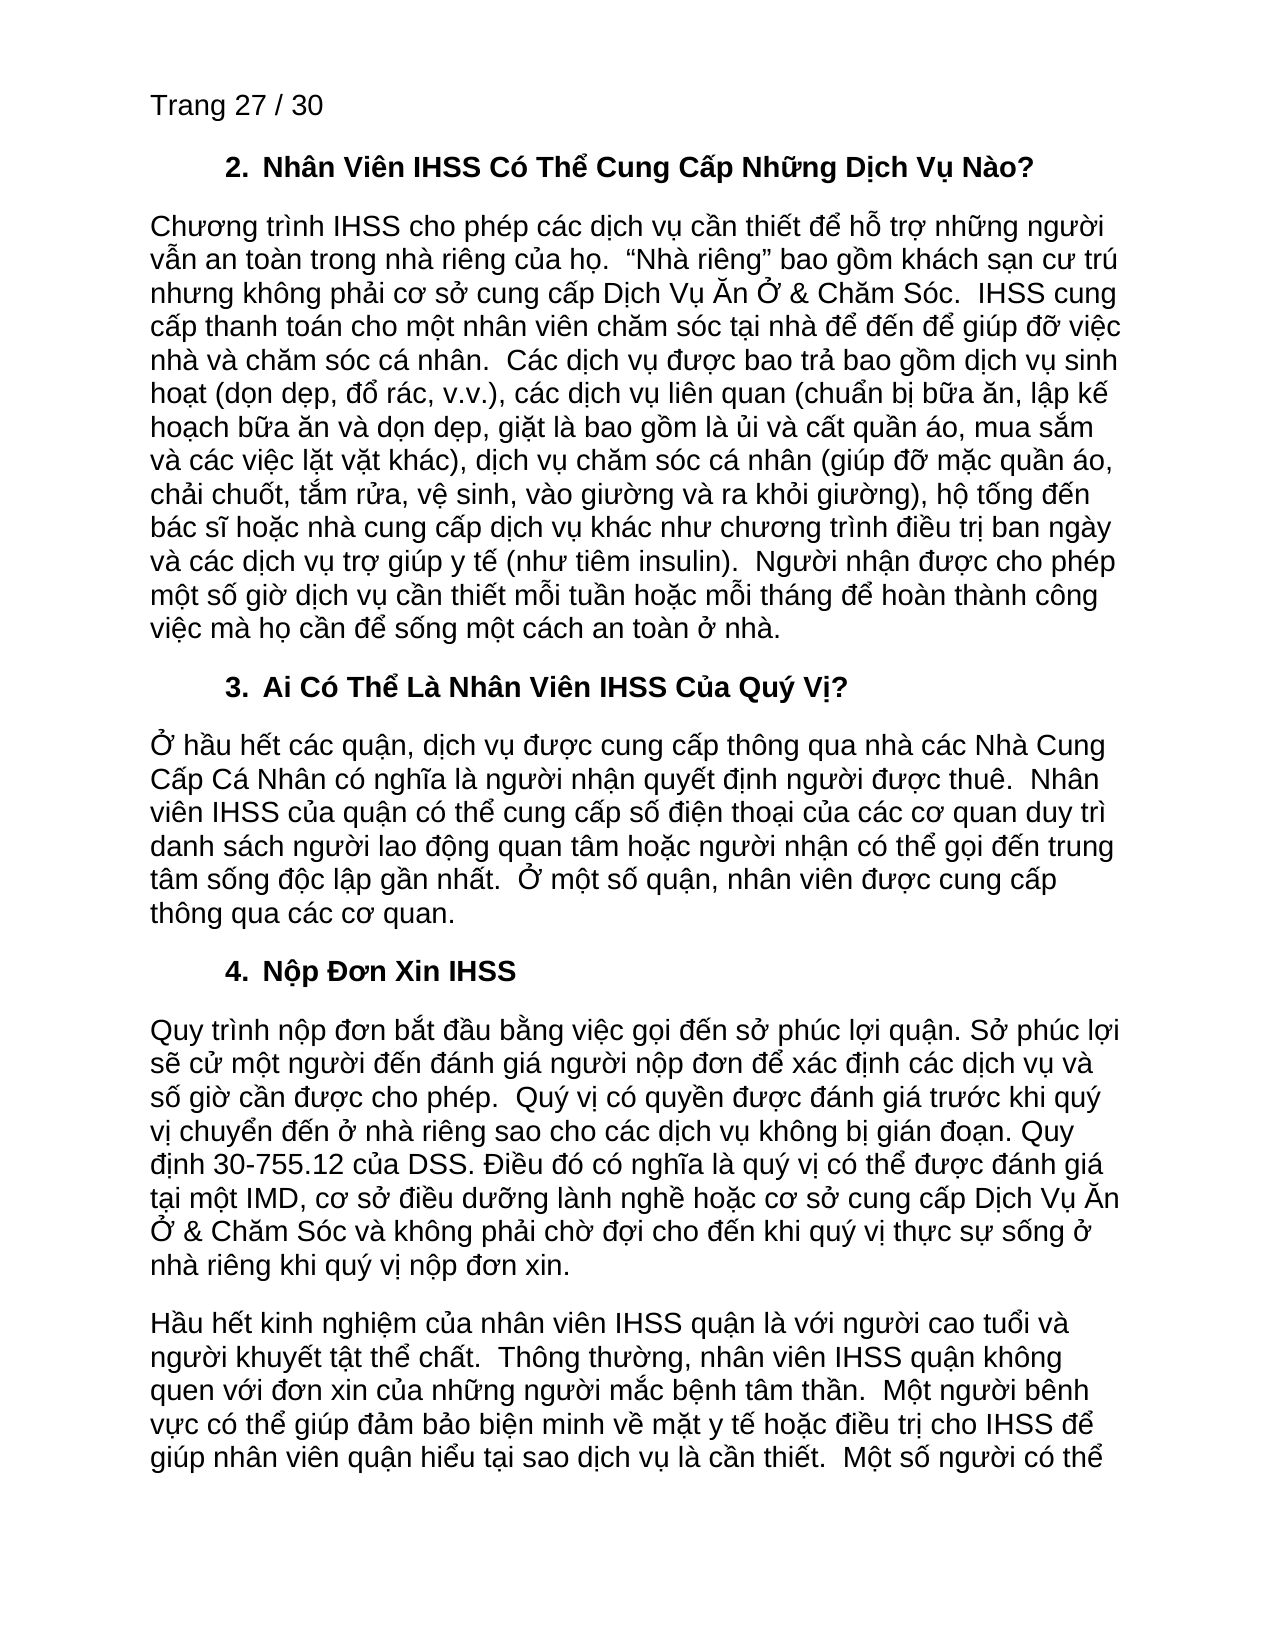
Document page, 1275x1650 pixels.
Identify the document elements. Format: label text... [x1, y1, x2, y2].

subtitle Ai Có Thể Là Nhân Viên IHSS Của Quý Vị? [225, 669, 1125, 703]
subtitle Nhân Viên IHSS Có Thể Cung Cấp Những Dịch Vụ Nào? [225, 150, 1125, 183]
text Quy trình nộp đơn bắt đầu bằng việc gọi đến sở phúc lợi quận. Sở phúc lợi sẽ cử một người đến đánh giá người nộp đơn để xác định các dịch vụ và số giờ cần được cho phép. Quý vị có quyền được đánh giá trước khi quý vị chuyển đến ở nhà riêng sao cho các dịch vụ không bị gián đoạn. Quy định 30-755.12 của DSS. Điều đó có nghĩa là quý vị có thể được đánh giá tại một IMD, cơ sở điều dưỡng lành nghề hoặc cơ sở cung cấp Dịch Vụ Ăn Ở & Chăm Sóc và không phải chờ đợi cho đến khi quý vị thực sự sống ở nhà riêng khi quý vị nộp đơn xin. [150, 1013, 1125, 1281]
text Chương trình IHSS cho phép các dịch vụ cần thiết để hỗ trợ những người vẫn an toàn trong nhà riêng của họ. “Nhà riêng” bao gồm khách sạn cư trú nhưng không phải cơ sở cung cấp Dịch Vụ Ăn Ở & Chăm Sóc. IHSS cung cấp thanh toán cho một nhân viên chăm sóc tại nhà để đến để giúp đỡ việc nhà và chăm sóc cá nhân. Các dịch vụ được bao trả bao gồm dịch vụ sinh hoạt (dọn dẹp, đổ rác, v.v.), các dịch vụ liên quan (chuẩn bị bữa ăn, lập kế hoạch bữa ăn và dọn dẹp, giặt là bao gồm là ủi và cất quần áo, mua sắm và các việc lặt vặt khác), dịch vụ chăm sóc cá nhân (giúp đỡ mặc quần áo, chải chuốt, tắm rửa, vệ sinh, vào giường và ra khỏi giường), hộ tống đến bác sĩ hoặc nhà cung cấp dịch vụ khác như chương trình điều trị ban ngày và các dịch vụ trợ giúp y tế (như tiêm insulin). Người nhận được cho phép một số giờ dịch vụ cần thiết mỗi tuần hoặc mỗi tháng để hoàn thành công việc mà họ cần để sống một cách an toàn ở nhà. [150, 208, 1125, 644]
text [150, 1306, 1125, 1474]
text Ở hầu hết các quận, dịch vụ được cung cấp thông qua nhà các Nhà Cung Cấp Cá Nhân có nghĩa là người nhận quyết định người được thuê. Nhân viên IHSS của quận có thể cung cấp số điện thoại của các cơ quan duy trì danh sách người lao động quan tâm hoặc người nhận có thể gọi đến trung tâm sống độc lập gần nhất. Ở một số quận, nhân viên được cung cấp thông qua các cơ quan. [150, 728, 1125, 929]
subtitle Nộp Đơn Xin IHSS [225, 954, 1125, 988]
